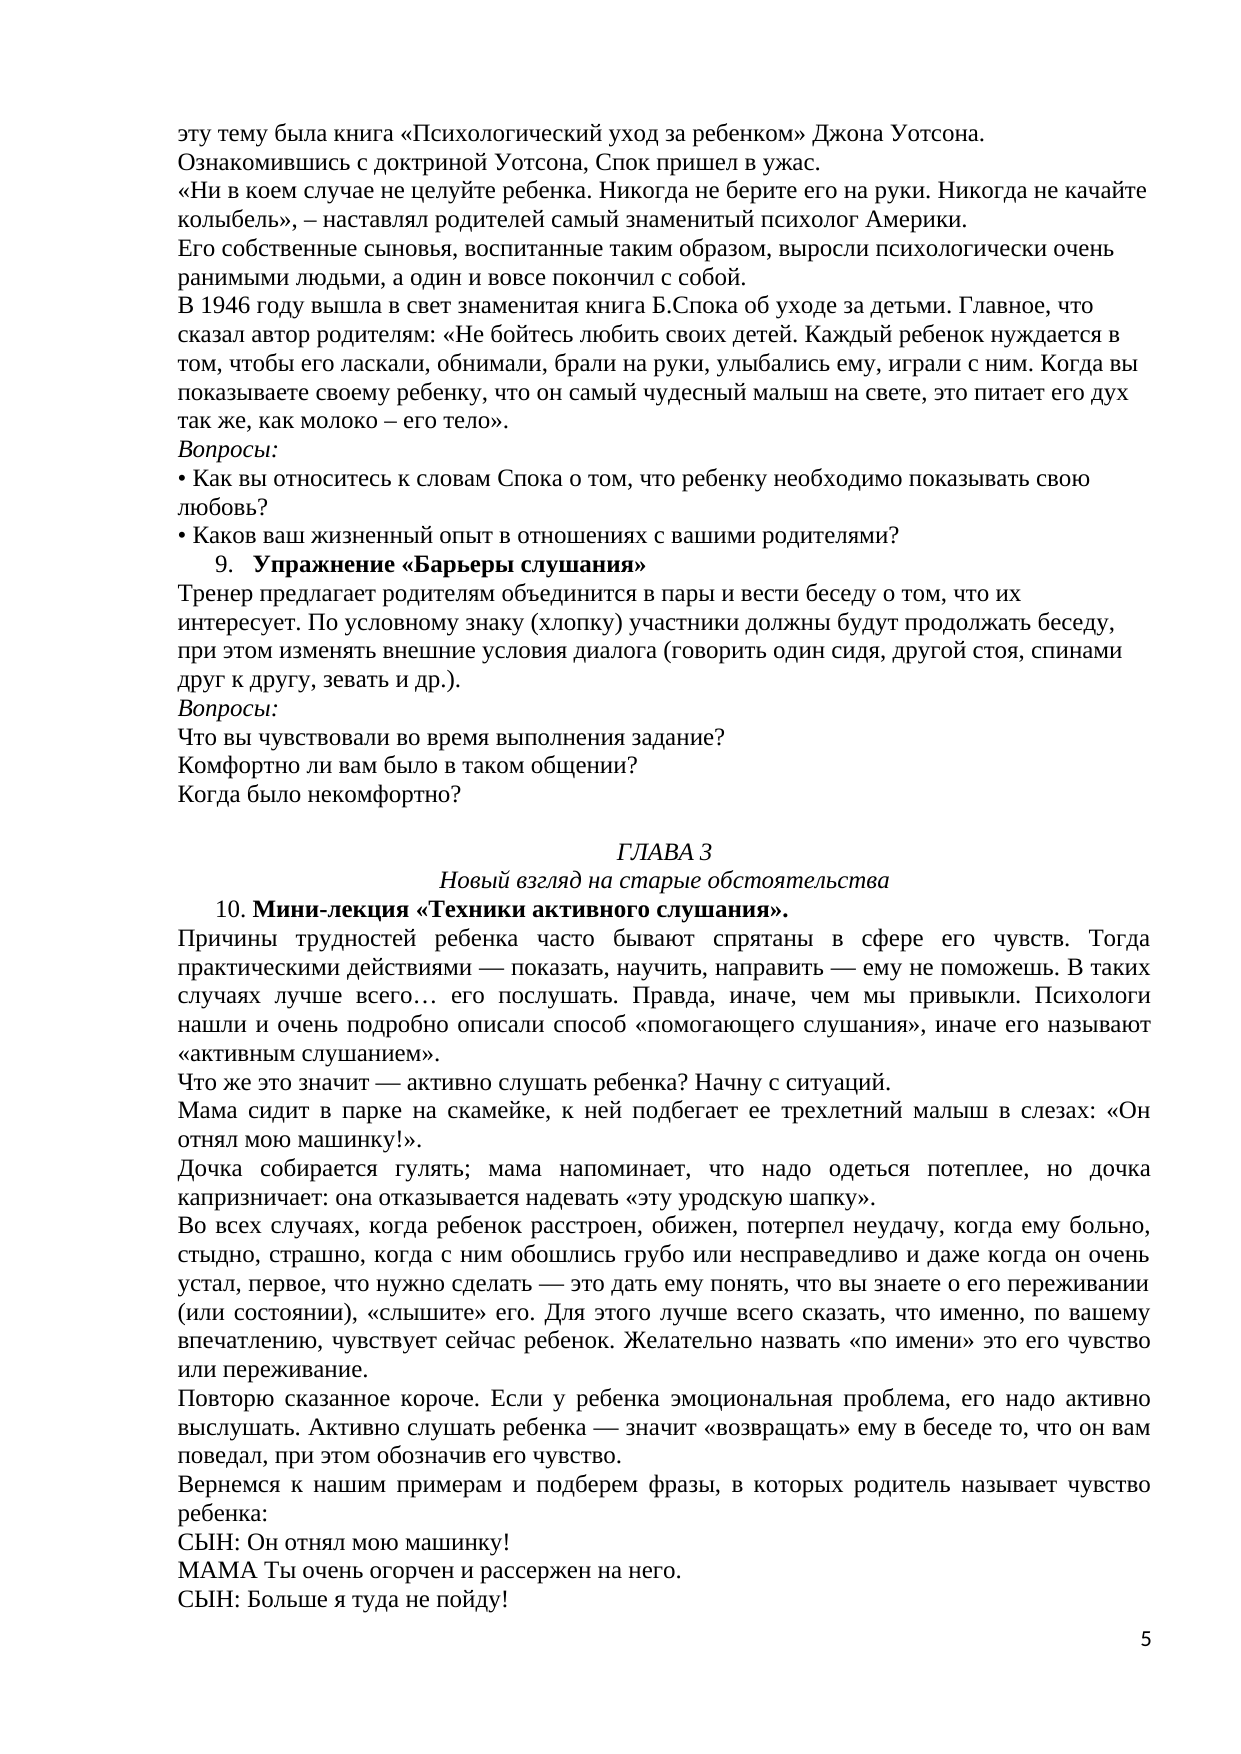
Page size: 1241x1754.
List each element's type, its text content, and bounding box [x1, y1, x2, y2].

text Что вы чувствовали во время выполнения задание? [177, 722, 1152, 751]
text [177, 118, 1152, 176]
list Упражнение «Барьеры слушания» [215, 549, 1152, 578]
text Во всех случаях, когда ребенок расстроен, обижен, потерпел неудачу, когда ему больно, стыдно, страшно, когда с ним обошлись грубо или несправедливо и даже когда он очень устал, первое, что нужно сделать — это дать ему понять, что вы знаете о его переживании (или состоянии), «слышите» его. Для этого лучше всего сказать, что именно, по вашему впечатлению, чувствует сейчас ребенок. Желательно назвать «по имени» это его чувство или переживание. [177, 1211, 1152, 1383]
text СЫН: Он отнял мою машинку! [177, 1527, 1152, 1556]
text • Каков ваш жизненный опыт в отношениях с вашими родителями? [177, 521, 1152, 549]
text Его собственные сыновья, воспитанные таким образом, выросли психологически очень ранимыми людьми, а один и вовсе покончил с собой. [177, 233, 1152, 291]
list Мини-лекция «Техники активного слушания». [215, 894, 1152, 923]
text Причины трудностей ребенка часто бывают спрятаны в сфере его чувств. Тогда практическими действиями — показать, научить, направить — ему не поможешь. В таких случаях лучше всего… его послушать. Правда, иначе, чем мы привыкли. Психологи нашли и очень подробно описали способ «помогающего слушания», иначе его называют «активным слушанием». [177, 923, 1152, 1067]
text Вернемся к нашим примерам и подберем фразы, в которых родитель называет чувство ребенка: [177, 1469, 1152, 1527]
text СЫН: Больше я туда не пойду! [177, 1584, 1152, 1613]
text Тренер предлагает родителям объединится в пары и вести беседу о том, что их интересует. По условному знаку (хлопку) участники должны будут продолжать беседу, при этом изменять внешние условия диалога (говорить один сидя, другой стоя, спинами друг к другу, зевать и др.). [177, 578, 1152, 693]
text Комфортно ли вам было в таком общении? [177, 751, 1152, 779]
text Дочка собирается гулять; мама напоминает, что надо одеться потеплее, но дочка капризничает: она отказывается надевать «эту уродскую шапку». [177, 1153, 1152, 1211]
text Что же это значит — активно слушать ребенка? Начну с ситуаций. [177, 1067, 1152, 1096]
text Вопросы: [177, 693, 1152, 722]
text «Ни в коем случае не целуйте ребенка. Никогда не берите его на руки. Никогда не качайте колыбель», – наставлял родителей самый знаменитый психолог Америки. [177, 176, 1152, 233]
text Новый взгляд на старые обстоятельства [177, 866, 1152, 894]
text Повторю сказанное короче. Если у ребенка эмоциональная проблема, его надо активно выслушать. Активно слушать ребенка — значит «возвращать» ему в беседе то, что он вам поведал, при этом обозначив его чувство. [177, 1383, 1152, 1469]
text Когда было некомфортно? [177, 779, 1152, 808]
text • Как вы относитесь к словам Спока о том, что ребенку необходимо показывать свою любовь? [177, 463, 1152, 521]
text ГЛАВА 3 [177, 837, 1152, 866]
text МАМА Ты очень огорчен и рассержен на него. [177, 1556, 1152, 1584]
text В 1946 году вышла в свет знаменитая книга Б.Спока об уходе за детьми. Главное, что сказал автор родителям: «Не бойтесь любить своих детей. Каждый ребенок нуждается в том, чтобы его ласкали, обнимали, брали на руки, улыбались ему, играли с ним. Когда вы показываете своему ребенку, что он самый чудесный малыш на свете, это питает его дух так же, как молоко – его тело». [177, 291, 1152, 434]
text Мама сидит в парке на скамейке, к ней подбегает ее трехлетний малыш в слезах: «Он отнял мою машинку!». [177, 1096, 1152, 1153]
text Вопросы: [177, 434, 1152, 463]
